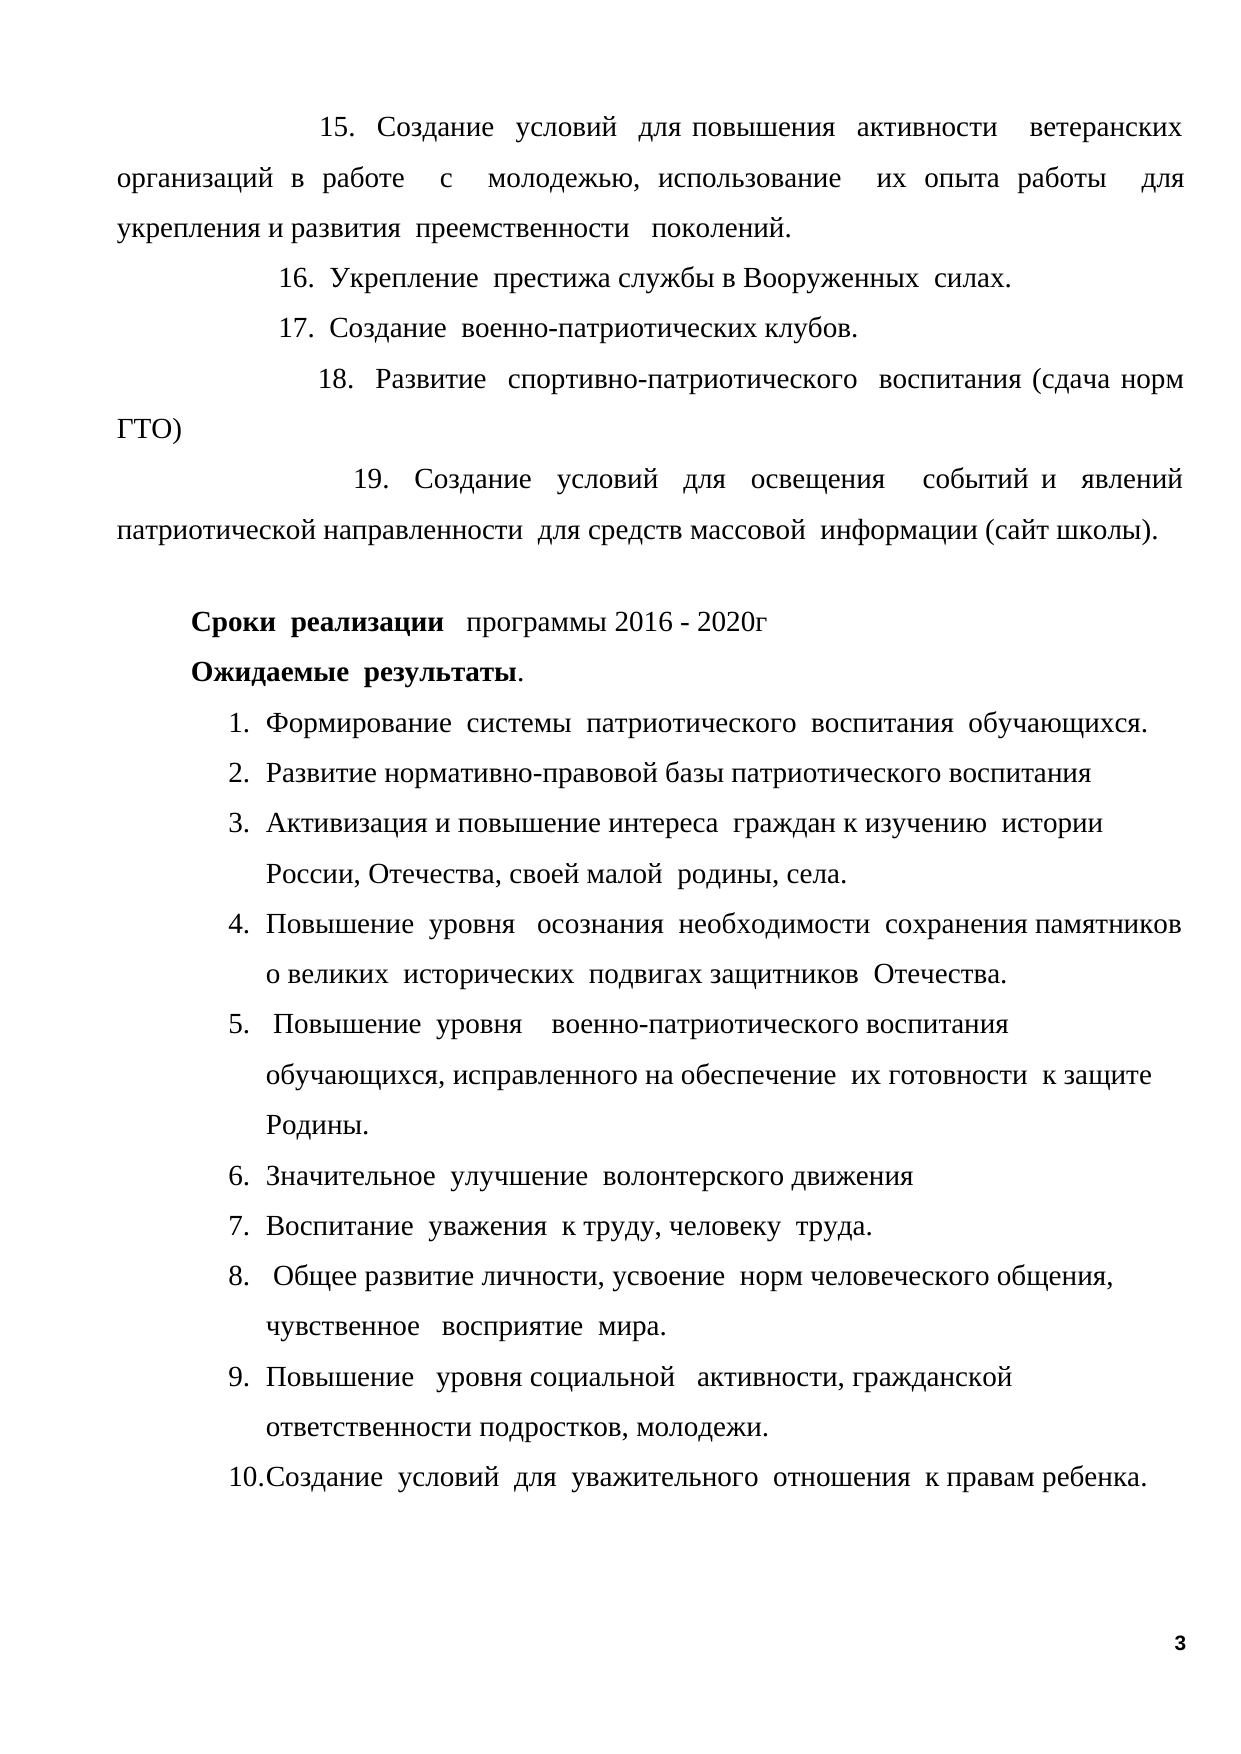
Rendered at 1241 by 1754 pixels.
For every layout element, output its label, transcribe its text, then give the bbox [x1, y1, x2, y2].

list Общее развитие личности, усвоение норм человеческого общения, чувственное восприятие мира. [228, 1258, 1186, 1342]
list Повышение уровня военно-патриотического воспитания обучающихся, исправленного на обеспечение их готовности к защите Родины. [228, 1007, 1186, 1141]
list Значительное улучшение волонтерского движения [228, 1158, 1186, 1191]
list Развитие нормативно-правовой базы патриотического воспитания [228, 755, 1186, 789]
list Создание условий для уважительного отношения к правам ребенка. [228, 1459, 1186, 1493]
text Сроки реализации программы 2016 - 2020г [117, 604, 1186, 638]
text 15. Создание условий для повышения активности ветеранских организаций в работе с молодежью, использование их опыта работы для укрепления и развития преемственности поколений. [117, 109, 1186, 243]
list Воспитание уважения к труду, человеку труда. [228, 1208, 1186, 1241]
text 17. Создание военно-патриотических клубов. [117, 311, 1186, 344]
list Повышение уровня осознания необходимости сохранения памятников о великих исторических подвигах защитников Отечества. [228, 906, 1186, 990]
list Формирование системы патриотического воспитания обучающихся. [228, 705, 1186, 738]
text 19. Создание условий для освещения событий и явлений патриотической направленности для средств массовой информации (сайт школы). [117, 462, 1186, 545]
list Активизация и повышение интереса граждан к изучению истории России, Отечества, своей малой родины, села. [228, 805, 1186, 889]
text 16. Укрепление престижа службы в Вооруженных силах. [117, 260, 1186, 294]
text 18. Развитие спортивно-патриотического воспитания (сдача норм ГТО) [117, 361, 1186, 445]
text Ожидаемые результаты. [117, 654, 1186, 688]
list Повышение уровня социальной активности, гражданской ответственности подростков, молодежи. [228, 1359, 1186, 1443]
